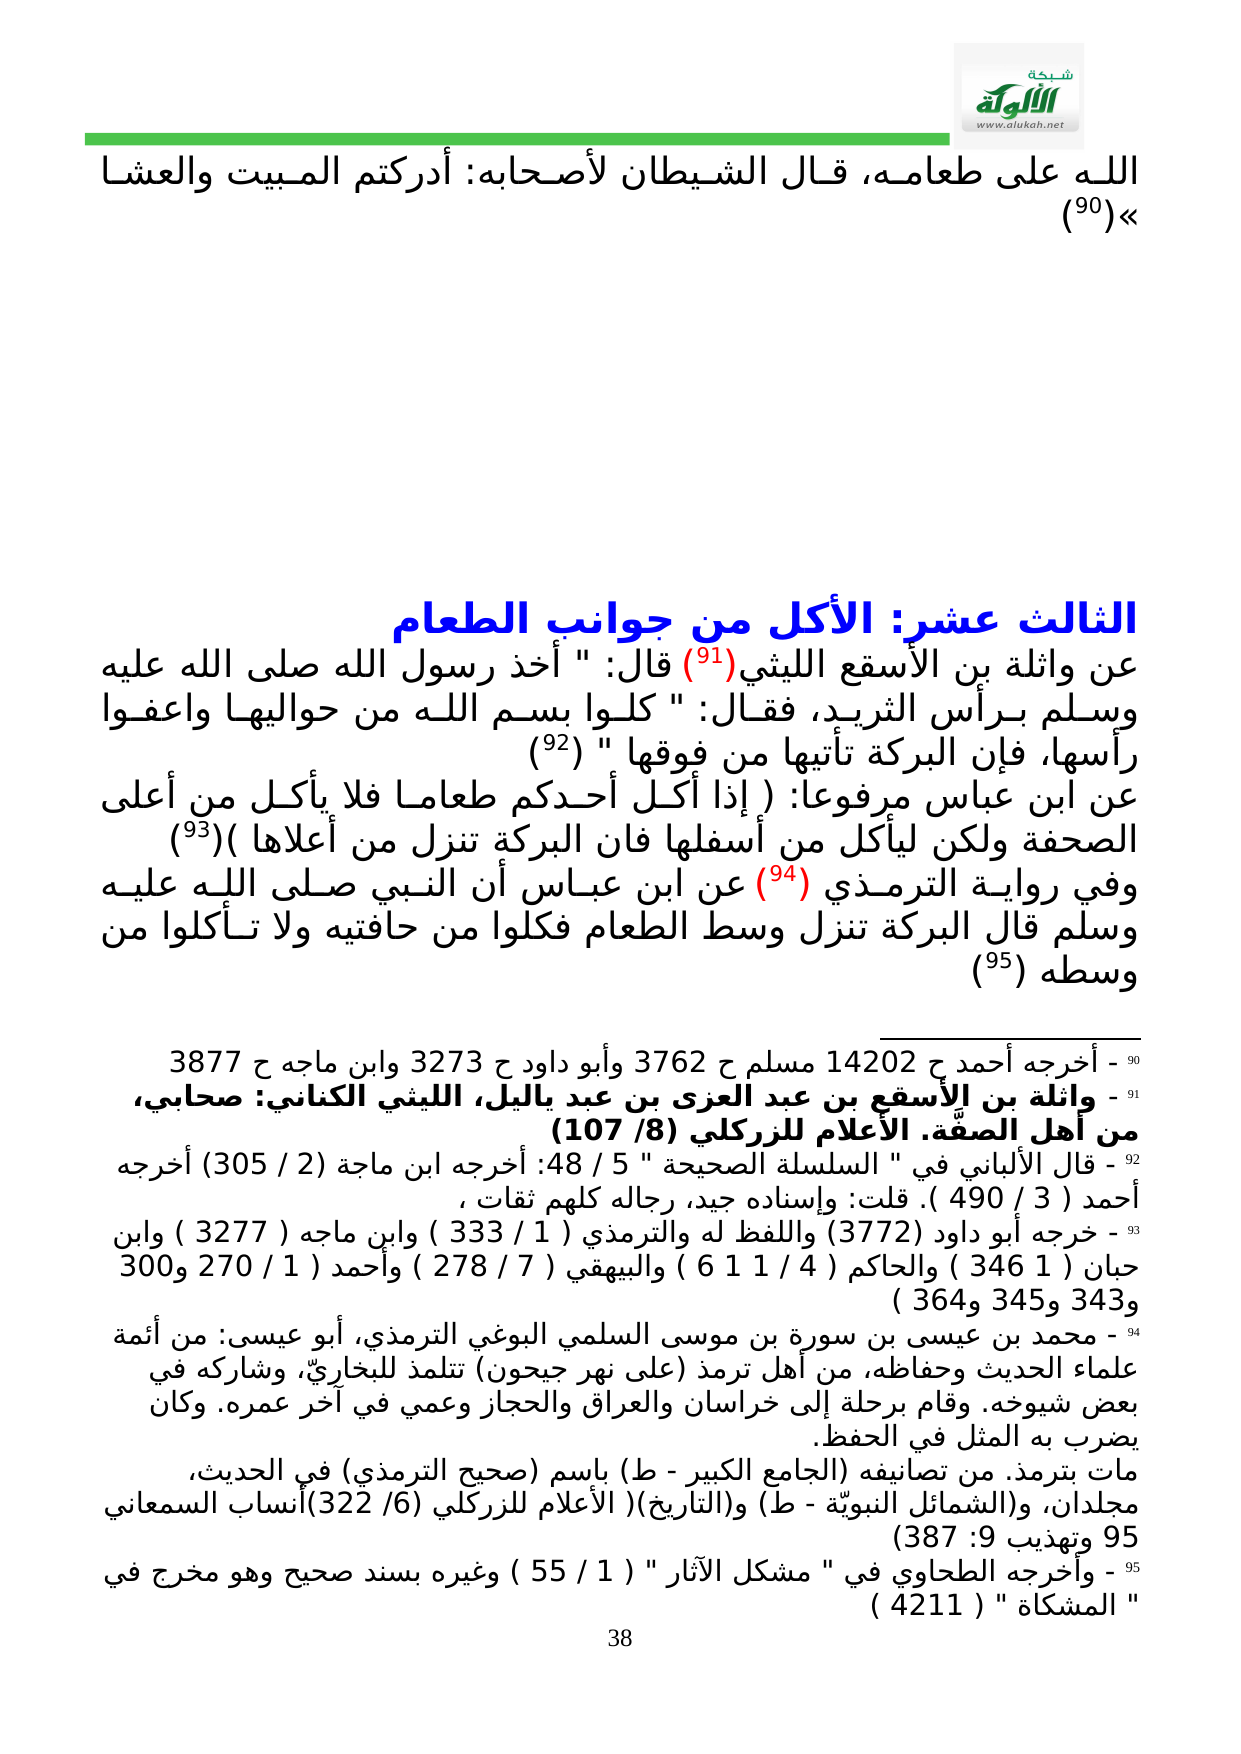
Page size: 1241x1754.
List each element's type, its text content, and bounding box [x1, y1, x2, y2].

subtitle الثالث عشر: الأكل من جوانب الطعام [100, 594, 1140, 643]
text عن ابن عباس مرفوعا: ( إذا أكل أحدكم طعاما فلا يأكل من أعلى الصحفة ولكن ليأكل من أسفلها فان البركة تنزل من أعلاها )() [100, 774, 1140, 861]
text عن واثلة بن الأسقع الليثي() قال: " أخذ رسول الله صلى الله عليه وسلم برأس الثريد، فقال: " كلوا بسم الله من حواليها واعفوا رأسها، فإن البركة تأتيها من فوقها " () [100, 643, 1140, 774]
text عن زيد بن أسلم() أن رسول الله عليه السلام قال: « إذا دخلتم بيوتكم فسلموا على أهلها واذكروا اسم الله، فأن أحدكم إذا سلم حين يدخل بيته وذكر اسم الله على طعامه، يقول الشيطان لأصحابه: لا مبيت لكم هاهنا ولا عشاء وإذا لم يسلم إذا دخل ولم يذكر اسم الله على طعامه، قال الشيطان لأصحابه: أدركتم المبيت والعشا »() [100, 150, 1140, 237]
text وفي رواية الترمذي () عن ابن عباس أن النبي صلى الله عليه وسلم قال البركة تنزل وسط الطعام فكلوا من حافتيه ولا تأكلوا من وسطه () [100, 861, 1140, 992]
